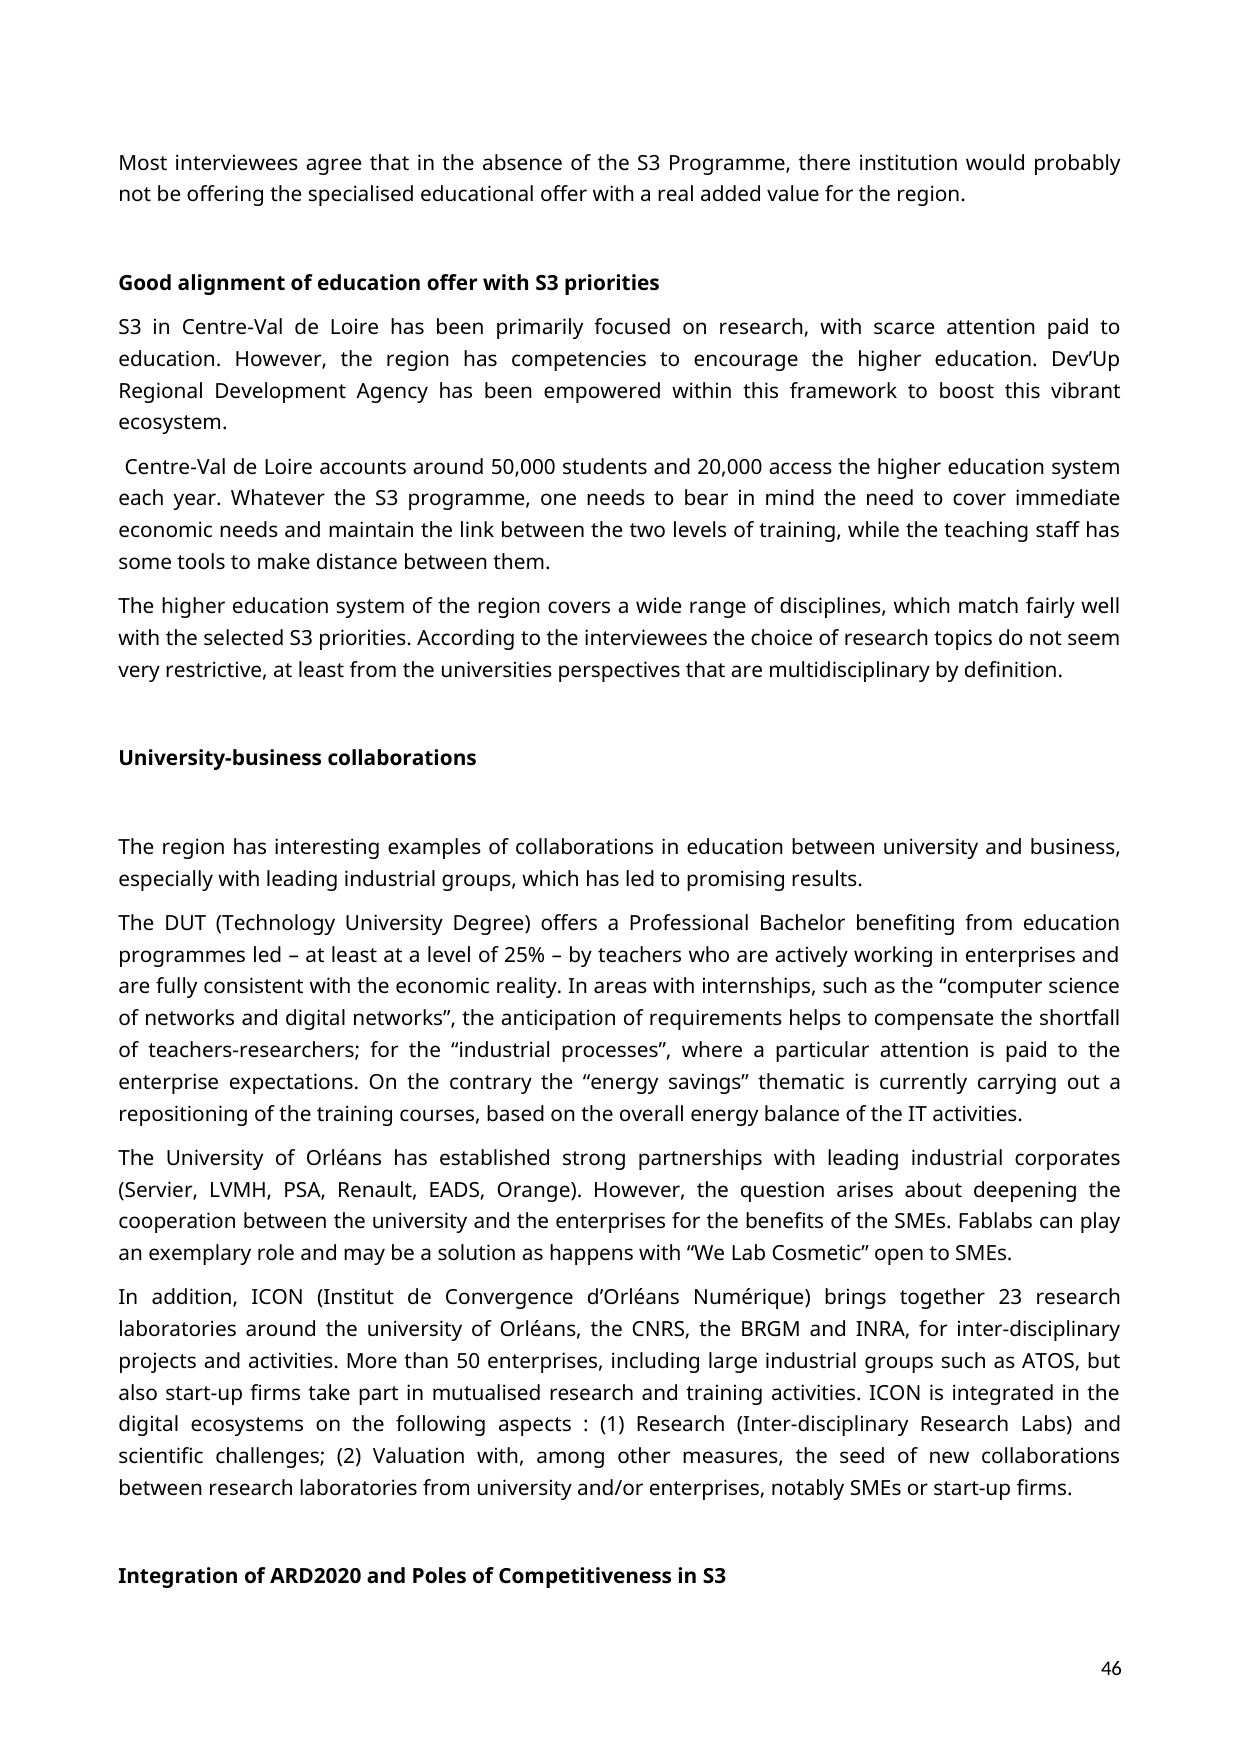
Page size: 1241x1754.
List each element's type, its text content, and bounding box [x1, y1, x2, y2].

text In addition, ICON (Institut de Convergence d’Orléans Numérique) brings together 23 research laboratories around the university of Orléans, the CNRS, the BRGM and INRA, for inter-disciplinary projects and activities. More than 50 enterprises, including large industrial groups such as ATOS, but also start-up firms take part in mutualised research and training activities. ICON is integrated in the digital ecosystems on the following aspects : (1) Research (Inter-disciplinary Research Labs) and scientific challenges; (2) Valuation with, among other measures, the seed of new collaborations between research laboratories from university and/or enterprises, notably SMEs or start-up firms. [118, 1282, 1122, 1502]
text Centre-Val de Loire accounts around 50,000 students and 20,000 access the higher education system each year. Whatever the S3 programme, one needs to bear in mind the need to cover immediate economic needs and maintain the link between the two levels of training, while the teaching staff has some tools to make distance between them. [118, 452, 1122, 576]
text Integration of ARD2020 and Poles of Competitiveness in S3 [118, 1562, 1122, 1590]
text The higher education system of the region covers a wide range of disciplines, which match fairly well with the selected S3 priorities. According to the interviewees the choice of research topics do not seem very restrictive, at least from the universities perspectives that are multidisciplinary by definition. [118, 591, 1122, 683]
text S3 in Centre-Val de Loire has been primarily focused on research, with scarce attention paid to education. However, the region has competencies to encourage the higher education. Dev’Up Regional Development Agency has been empowered within this framework to boost this vibrant ecosystem. [118, 312, 1122, 436]
text Good alignment of education offer with S3 priorities [118, 268, 1122, 296]
text The DUT (Technology University Degree) offers a Professional Bachelor benefiting from education programmes led – at least at a level of 25% – by teachers who are actively working in enterprises and are fully consistent with the economic reality. In areas with internships, such as the “computer science of networks and digital networks”, the anticipation of requirements helps to compensate the shortfall of teachers-researchers; for the “industrial processes”, where a particular attention is paid to the enterprise expectations. On the contrary the “energy savings” thematic is currently carrying out a repositioning of the training courses, based on the overall energy balance of the IT activities. [118, 908, 1122, 1127]
text University-business collaborations [118, 743, 1122, 772]
text The University of Orléans has established strong partnerships with leading industrial corporates (Servier, LVMH, PSA, Renault, EADS, Orange). However, the question arises about deepening the cooperation between the university and the enterprises for the benefits of the SMEs. Fablabs can play an exemplary role and may be a solution as happens with “We Lab Cosmetic” open to SMEs. [118, 1143, 1122, 1267]
text Most interviewees agree that in the absence of the S3 Programme, there institution would probably not be offering the specialised educational offer with a real added value for the region. [118, 148, 1122, 208]
text The region has interesting examples of collaborations in education between university and business, especially with leading industrial groups, which has led to promising results. [118, 832, 1122, 892]
